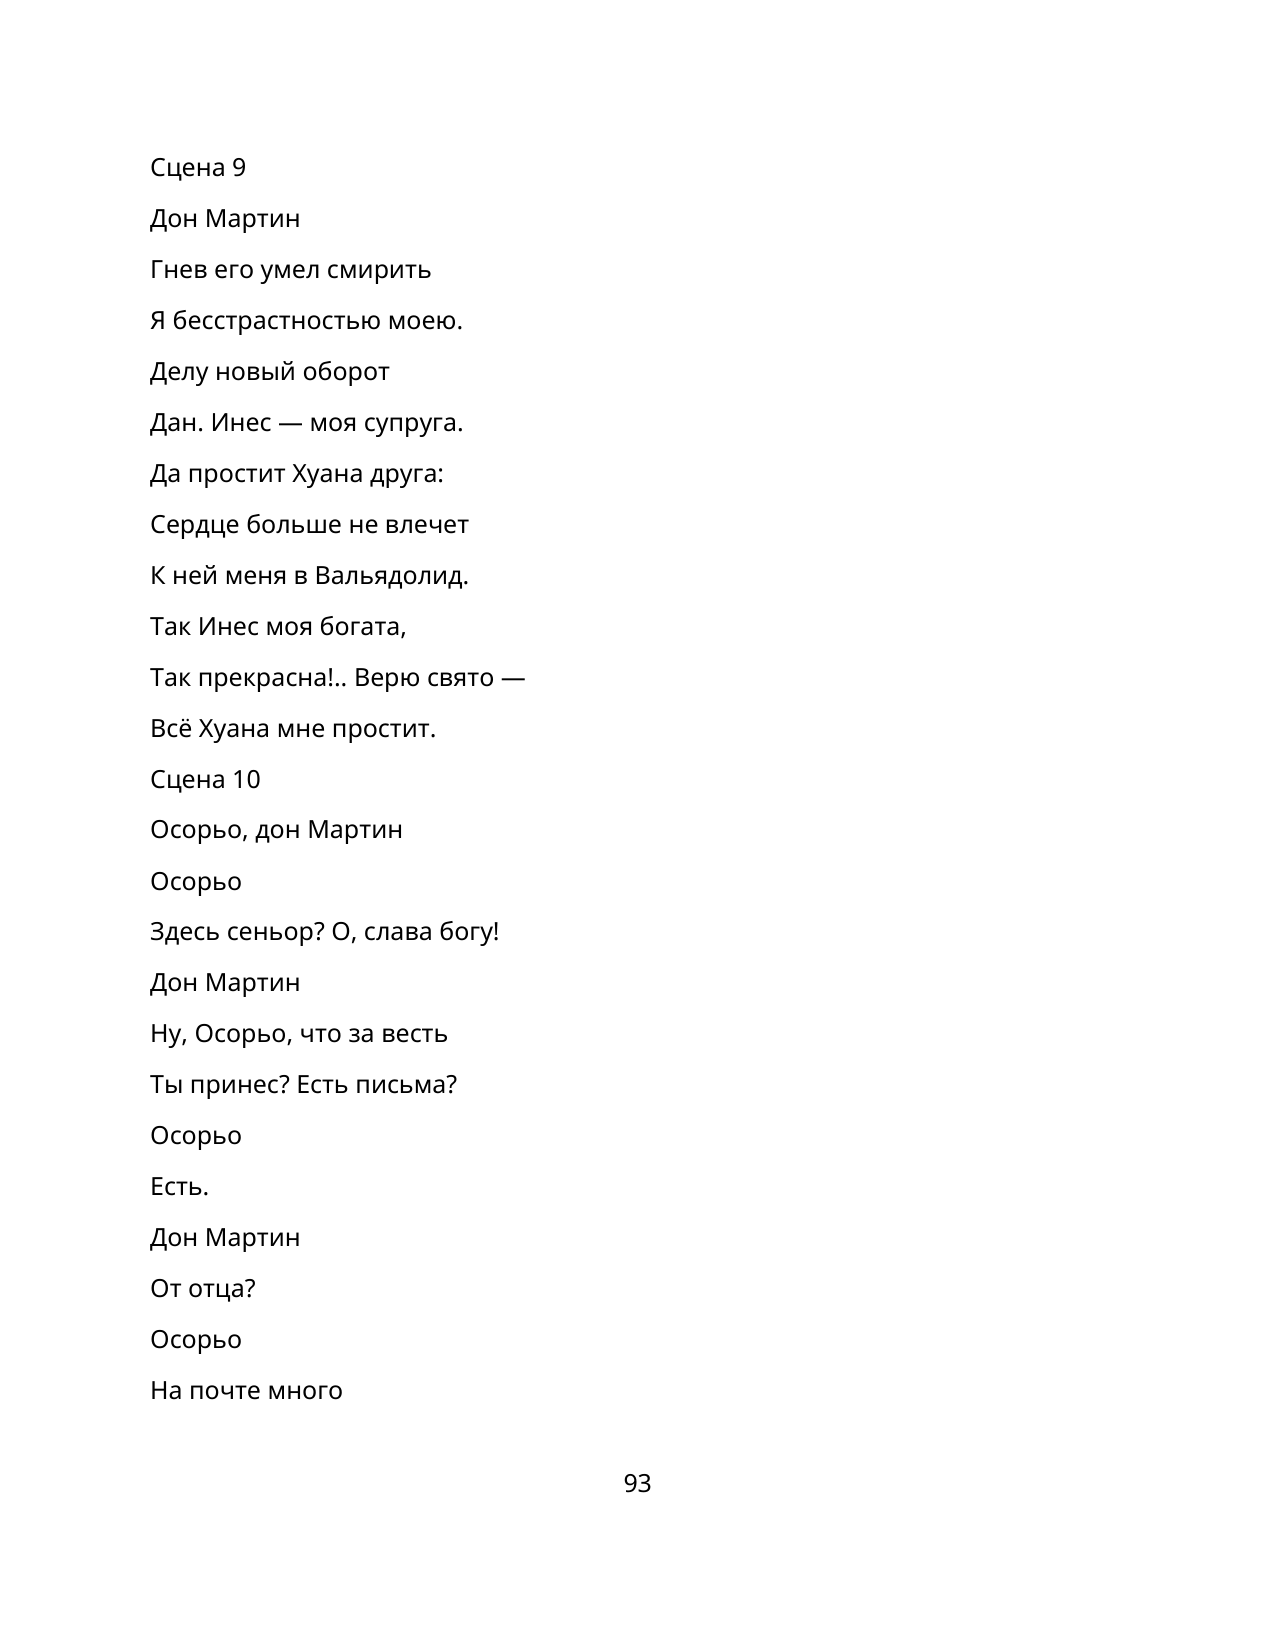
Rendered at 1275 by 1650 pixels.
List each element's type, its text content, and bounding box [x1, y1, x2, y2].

text Осорьо, дон Мартин [150, 812, 1125, 846]
text От отца? [150, 1271, 1125, 1305]
text Осорьо [150, 1118, 1125, 1152]
text Всё Хуана мне простит. [150, 710, 1125, 744]
text Сцена 9 [150, 150, 1125, 184]
text Осорьо [150, 1322, 1125, 1356]
text На почте много [150, 1372, 1125, 1407]
text К ней меня в Вальядолид. [150, 557, 1125, 592]
text Здесь сеньор? О, слава богу! [150, 914, 1125, 948]
text Есть. [150, 1169, 1125, 1203]
text Сердце больше не влечет [150, 507, 1125, 541]
text Гнев его умел смирить [150, 252, 1125, 286]
text Дон Мартин [150, 201, 1125, 235]
text Так Инес моя богата, [150, 608, 1125, 642]
text Ты принес? Есть письма? [150, 1067, 1125, 1101]
text Я бесстрастностью моею. [150, 303, 1125, 337]
text Дон Мартин [150, 1220, 1125, 1254]
text Ну, Осорьо, что за весть [150, 1016, 1125, 1050]
text Делу новый оборот [150, 354, 1125, 388]
text Сцена 10 [150, 761, 1125, 795]
text Так прекрасна!.. Верю свято — [150, 659, 1125, 693]
text Дан. Инес — моя супруга. [150, 405, 1125, 439]
text Дон Мартин [150, 965, 1125, 999]
text Да простит Хуана друга: [150, 456, 1125, 490]
text Осорьо [150, 863, 1125, 897]
